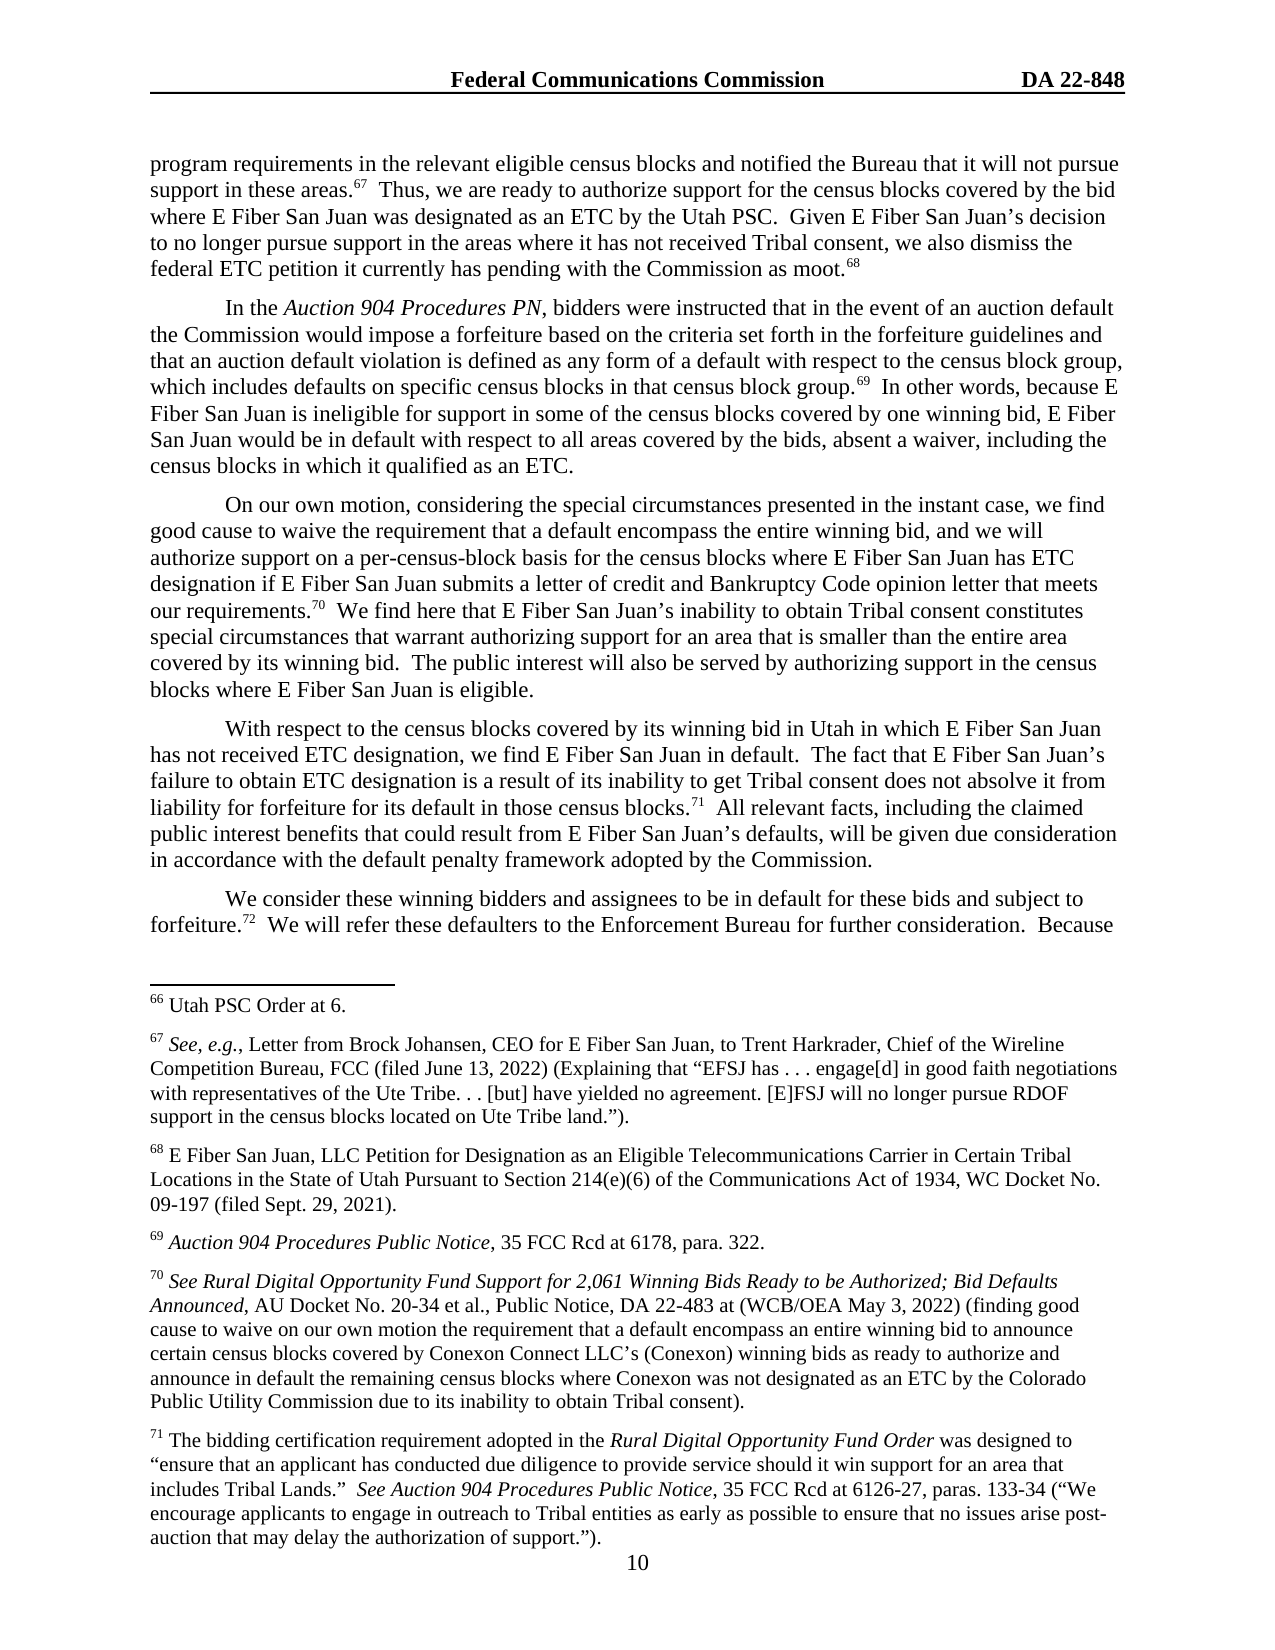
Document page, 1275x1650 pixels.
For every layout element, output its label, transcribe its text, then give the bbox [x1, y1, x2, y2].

list Additionally, we find that E Fiber San Juan has defaulted on certain census blocks covered by one bid. Accordingly, we included the bid in Attachment A with an adjusted support amount and location total to reflect only the support amount and location total associated with the non-defaulting census blocks. The additional bid covers some census blocks where E Fiber San Juan has received an ETC designation and some census blocks where it has not received an ETC designation from the Utah PSC due to its inability to obtain Tribal consent. Specifically, E Fiber San Juan communicated to the Bureau that it has not received Tribal consent to build and operate its own facilities that will meet the Auction 904 program requirements in the relevant eligible census blocks and notified the Bureau that it will not pursue support in these areas. Thus, we are ready to authorize support for the census blocks covered by the bid where E Fiber San Juan was designated as an ETC by the Utah PSC. Given E Fiber San Juan’s decision to no longer pursue support in the areas where it has not received Tribal consent, we also dismiss the federal ETC petition it currently has pending with the Commission as moot. [150, 150, 1125, 282]
list With respect to the census blocks covered by its winning bid in Utah in which E Fiber San Juan has not received ETC designation, we find E Fiber San Juan in default. The fact that E Fiber San Juan’s failure to obtain ETC designation is a result of its inability to get Tribal consent does not absolve it from liability for forfeiture for its default in those census blocks. All relevant facts, including the claimed public interest benefits that could result from E Fiber San Juan’s defaults, will be given due consideration in accordance with the default penalty framework adopted by the Commission. [150, 714, 1125, 873]
list On our own motion, considering the special circumstances presented in the instant case, we find good cause to waive the requirement that a default encompass the entire winning bid, and we will authorize support on a per-census-block basis for the census blocks where E Fiber San Juan has ETC designation if E Fiber San Juan submits a letter of credit and Bankruptcy Code opinion letter that meets our requirements. We find here that E Fiber San Juan’s inability to obtain Tribal consent constitutes special circumstances that warrant authorizing support for an area that is smaller than the entire area covered by its winning bid. The public interest will also be served by authorizing support in the census blocks where E Fiber San Juan is eligible. [150, 491, 1125, 702]
list In the Auction 904 Procedures PN, bidders were instructed that in the event of an auction default the Commission would impose a forfeiture based on the criteria set forth in the forfeiture guidelines and that an auction default violation is defined as any form of a default with respect to the census block group, which includes defaults on specific census blocks in that census block group. In other words, because E Fiber San Juan is ineligible for support in some of the census blocks covered by one winning bid, E Fiber San Juan would be in default with respect to all areas covered by the bids, absent a waiver, including the census blocks in which it qualified as an ETC. [150, 294, 1125, 479]
list We consider these winning bidders and assignees to be in default for these bids and subject to forfeiture. We will refer these defaulters to the Enforcement Bureau for further consideration. Because Commission staff are reviewing information that is submitted with long-form applications on a rolling basis, we expect to announce additional defaults in future public notices. [150, 885, 1125, 938]
